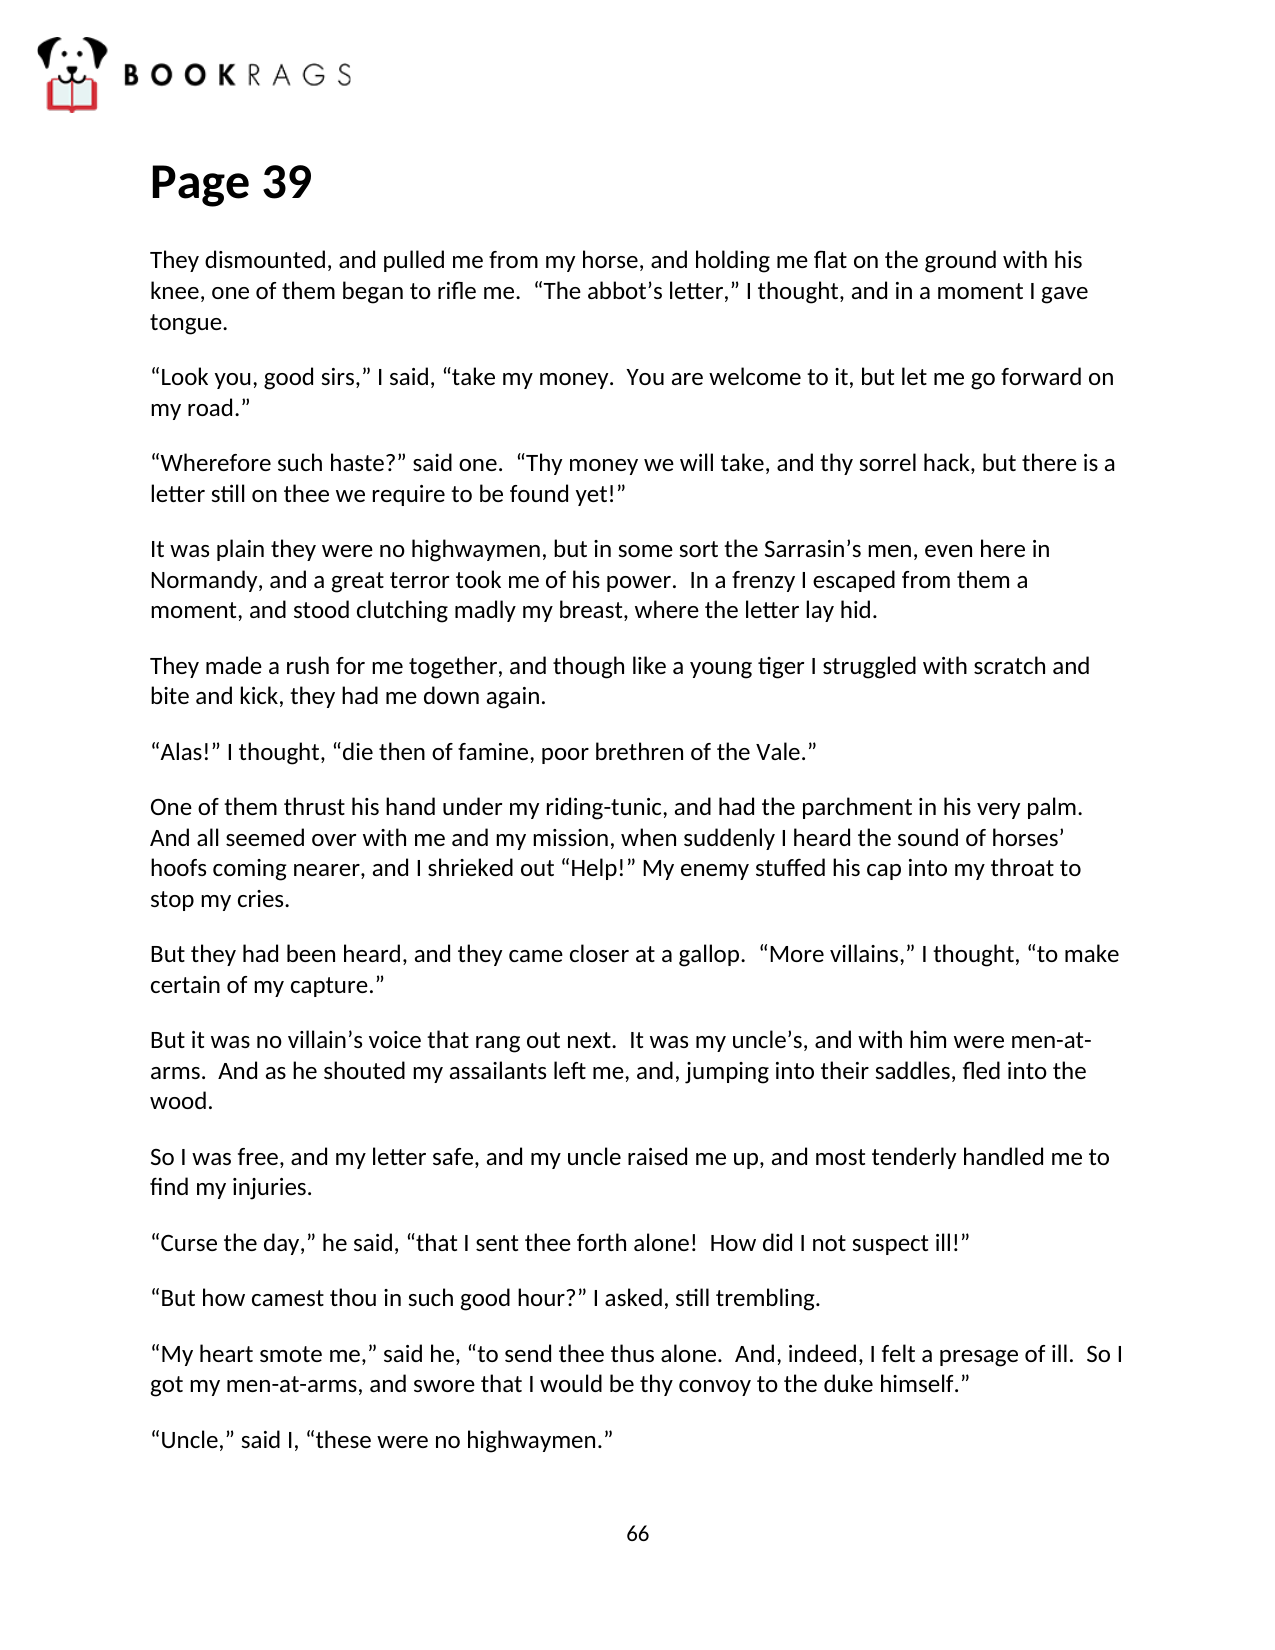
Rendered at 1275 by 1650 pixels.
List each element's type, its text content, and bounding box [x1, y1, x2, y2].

text “Alas!” I thought, “die then of famine, poor brethren of the Vale.” [150, 736, 1125, 766]
text They made a rush for me together, and though like a young tiger I struggled with scratch and bite and kick, they had me down again. [150, 650, 1125, 711]
text Page 39 [150, 150, 1125, 211]
text “Look you, good sirs,” I said, “take my money. You are welcome to it, but let me go forward on my road.” [150, 361, 1125, 422]
text It was plain they were no highwaymen, but in some sort the Sarrasin’s men, even here in Normandy, and a great terror took me of his power. In a frenzy I escaped from them a moment, and stood clutching madly my breast, where the letter lay hid. [150, 533, 1125, 625]
text So I was free, and my letter safe, and my uncle raised me up, and most tenderly handled me to find my injuries. [150, 1141, 1125, 1202]
text They dismounted, and pulled me from my horse, and holding me flat on the ground with his knee, one of them began to rifle me. “The abbot’s letter,” I thought, and in a moment I gave tongue. [150, 244, 1125, 336]
text “But how camest thou in such good hour?” I asked, still trembling. [150, 1283, 1125, 1313]
picture [37, 37, 351, 113]
text “My heart smote me,” said he, “to send thee thus alone. And, indeed, I felt a presage of ill. So I got my men-at-arms, and swore that I would be thy convoy to the duke himself.” [150, 1338, 1125, 1399]
text “Curse the day,” he said, “that I sent thee forth alone! How did I not suspect ill!” [150, 1227, 1125, 1258]
text One of them thrust his hand under my riding-tunic, and had the parchment in his very palm. And all seemed over with me and my mission, when suddenly I heard the sound of horses’ hoofs coming nearer, and I shrieked out “Help!” My enemy stuffed his cap into my throat to stop my cries. [150, 791, 1125, 913]
text “Wherefore such haste?” said one. “Thy money we will take, and thy sorrel hack, but there is a letter still on thee we require to be found yet!” [150, 447, 1125, 508]
text But they had been heard, and they came closer at a gallop. “More villains,” I thought, “to make certain of my capture.” [150, 938, 1125, 999]
text “Uncle,” said I, “these were no highwaymen.” [150, 1424, 1125, 1455]
text But it was no villain’s voice that rang out next. It was my uncle’s, and with him were men-at-arms. And as he shouted my assailants left me, and, jumping into their saddles, fled into the wood. [150, 1024, 1125, 1116]
